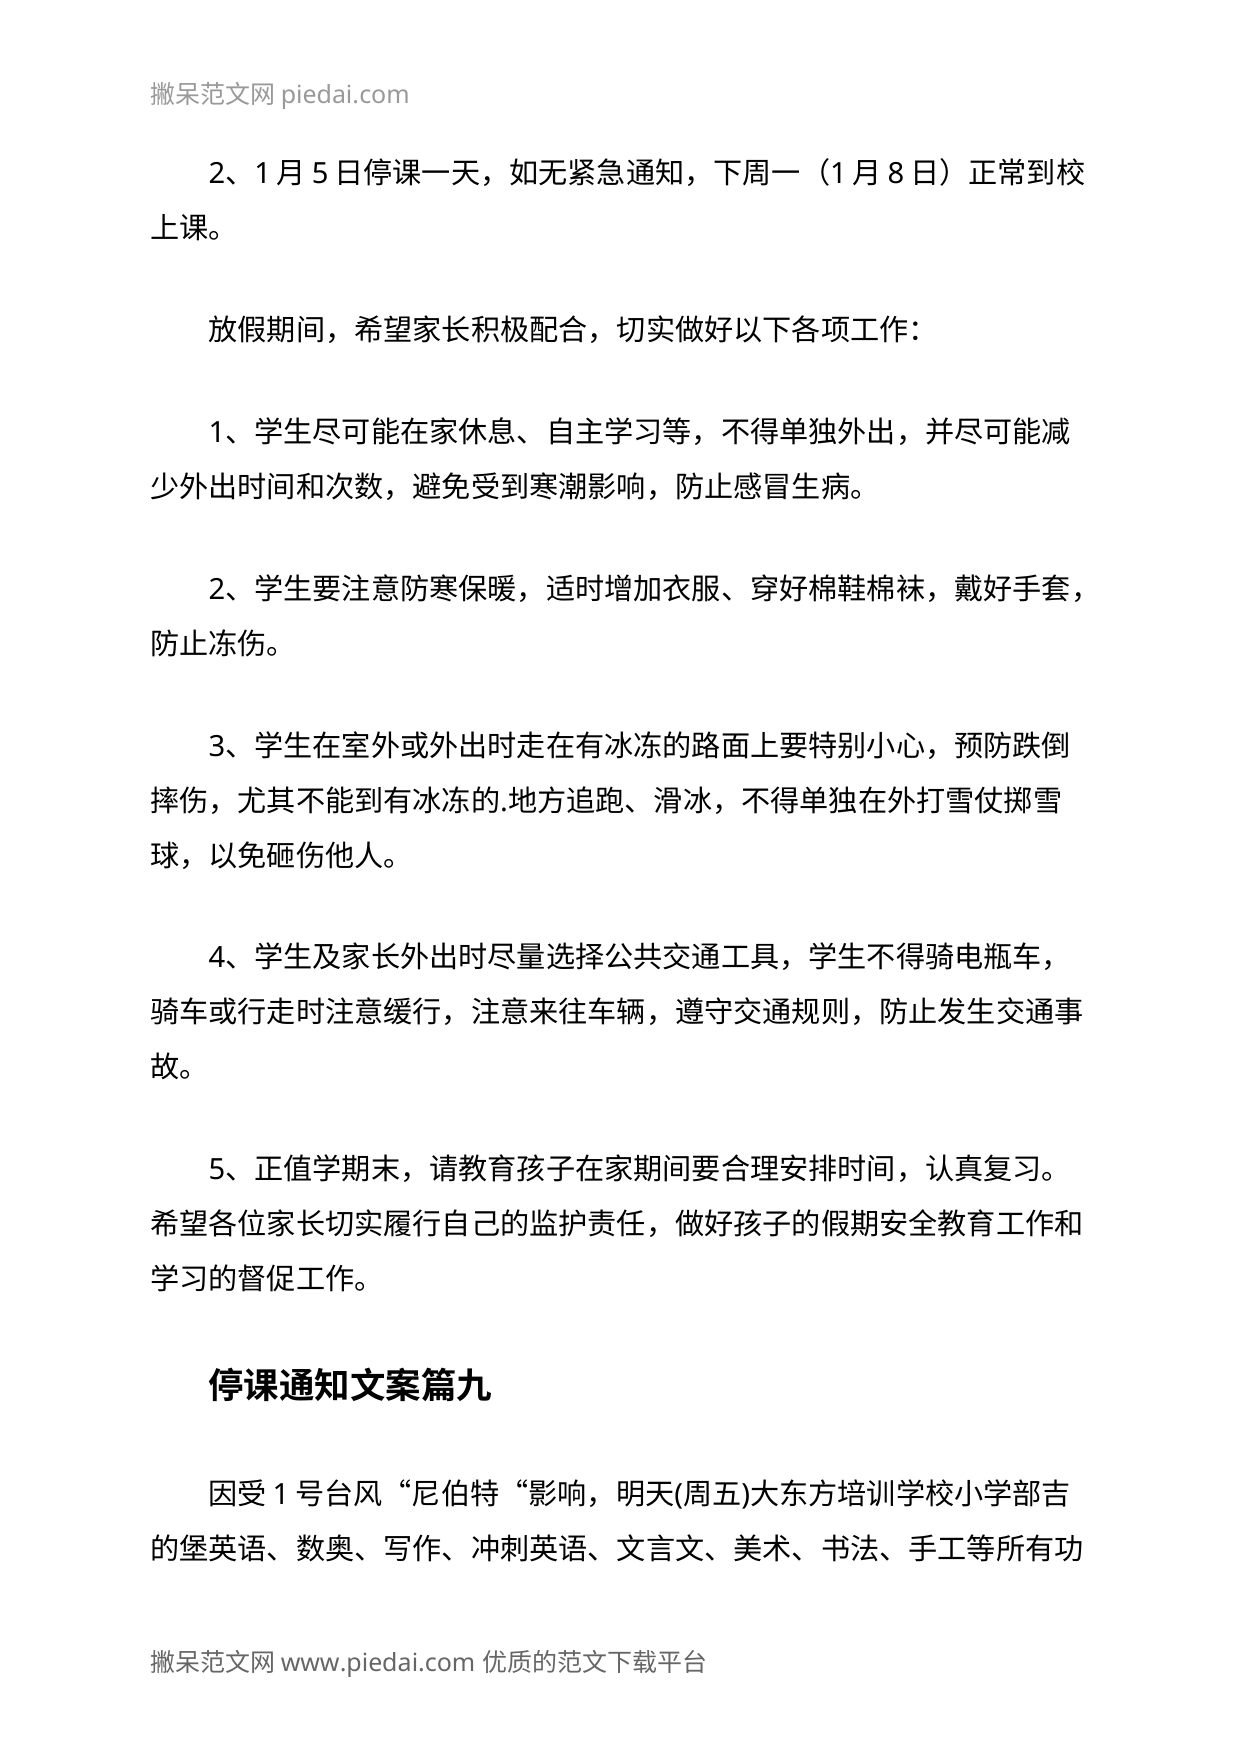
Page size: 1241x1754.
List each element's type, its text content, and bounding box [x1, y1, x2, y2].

text 2、学生要注意防寒保暖，适时增加衣服、穿好棉鞋棉袜，戴好手套，防止冻伤。 [150, 565, 1090, 663]
text 2、1月5日停课一天，如无紧急通知，下周一（1月8日）正常到校上课。 [150, 150, 1090, 247]
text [150, 1471, 1090, 1568]
text 5、正值学期末，请教育孩子在家期间要合理安排时间，认真复习。希望各位家长切实履行自己的监护责任，做好孩子的假期安全教育工作和学习的督促工作。 [150, 1146, 1090, 1298]
text 4、学生及家长外出时尽量选择公共交通工具，学生不得骑电瓶车，骑车或行走时注意缓行，注意来往车辆，遵守交通规则，防止发生交通事故。 [150, 934, 1090, 1086]
text 停课通知文案篇九 [150, 1357, 1090, 1408]
text 放假期间，希望家长积极配合，切实做好以下各项工作： [150, 307, 1090, 349]
text 3、学生在室外或外出时走在有冰冻的路面上要特别小心，预防跌倒摔伤，尤其不能到有冰冻的.地方追跑、滑冰，不得单独在外打雪仗掷雪球，以免砸伤他人。 [150, 722, 1090, 874]
text 1、学生尽可能在家休息、自主学习等，不得单独外出，并尽可能减少外出时间和次数，避免受到寒潮影响，防止感冒生病。 [150, 408, 1090, 506]
